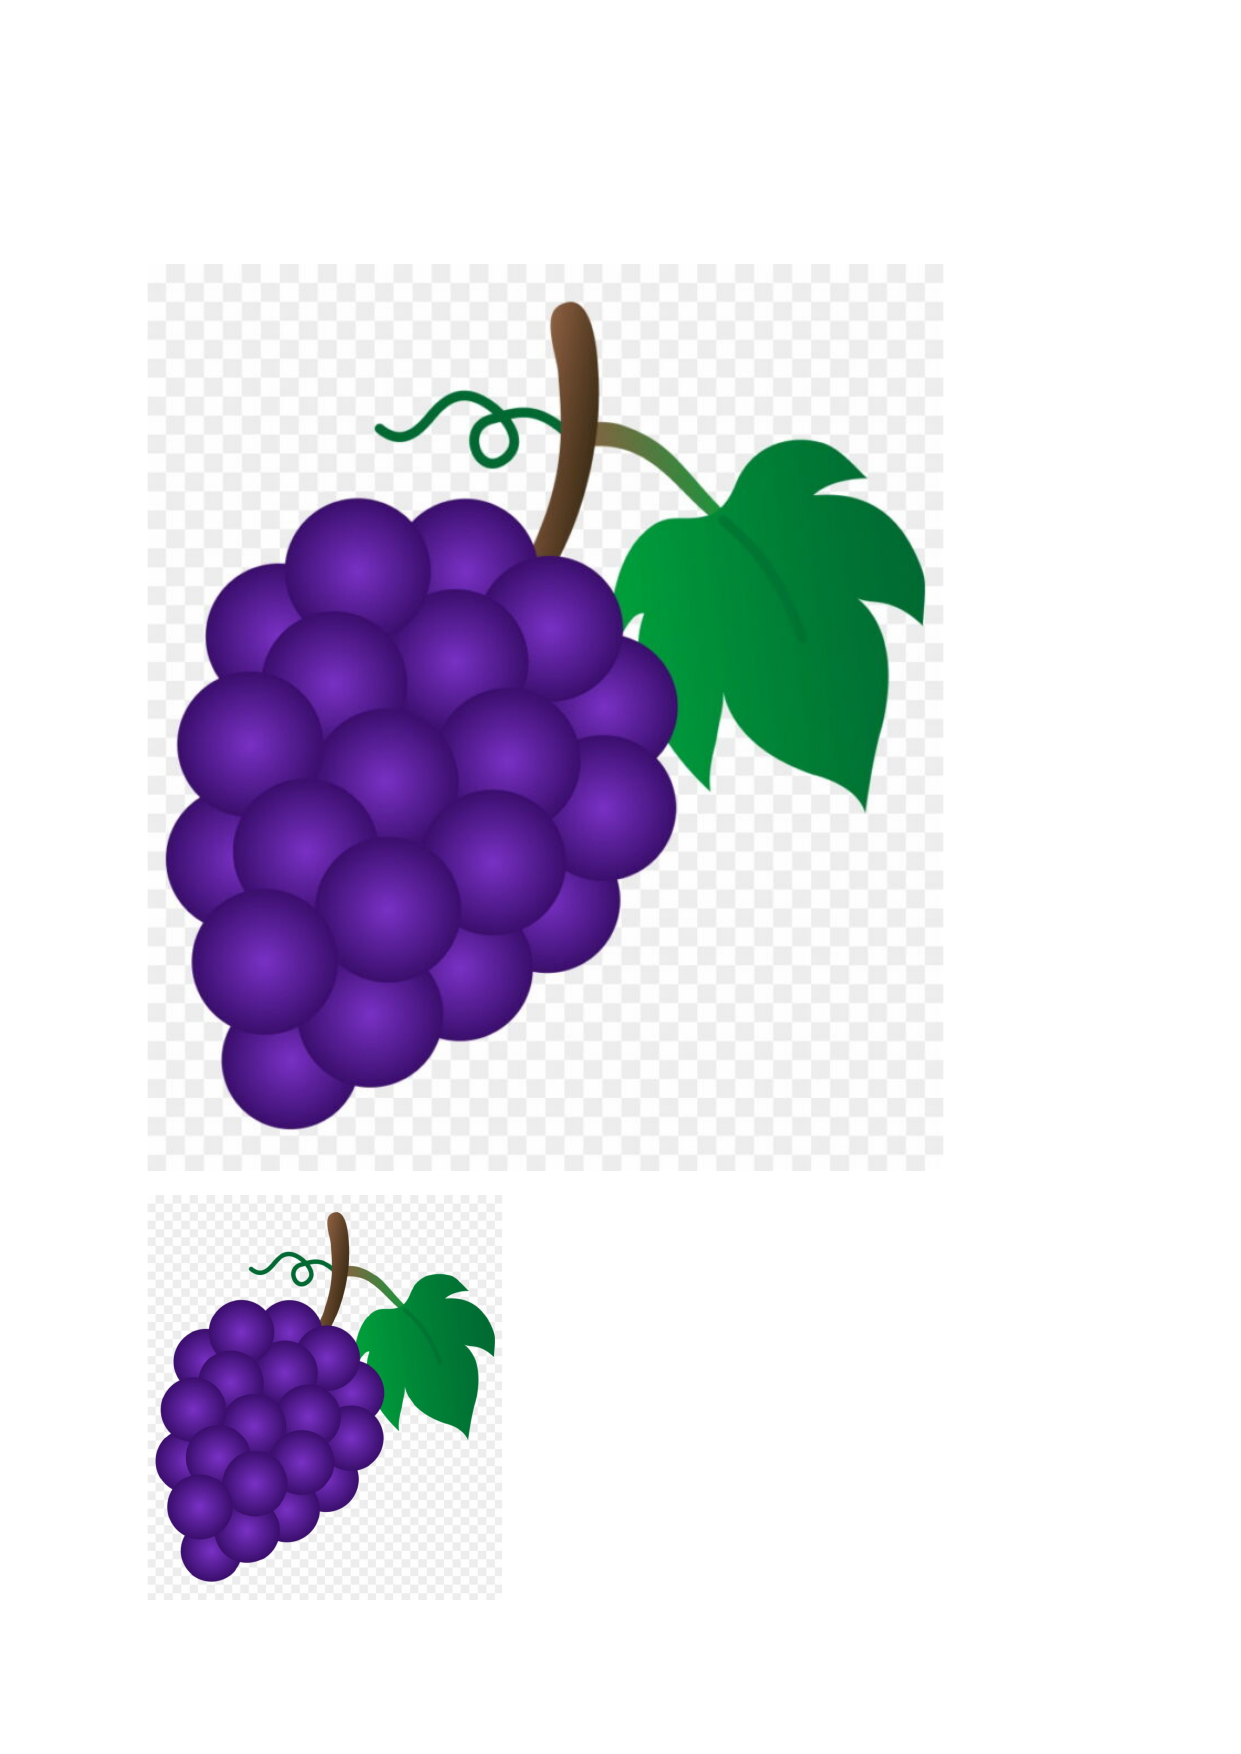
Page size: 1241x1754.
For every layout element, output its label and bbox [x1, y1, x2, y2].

picture [147, 1195, 503, 1600]
picture [147, 264, 944, 1171]
